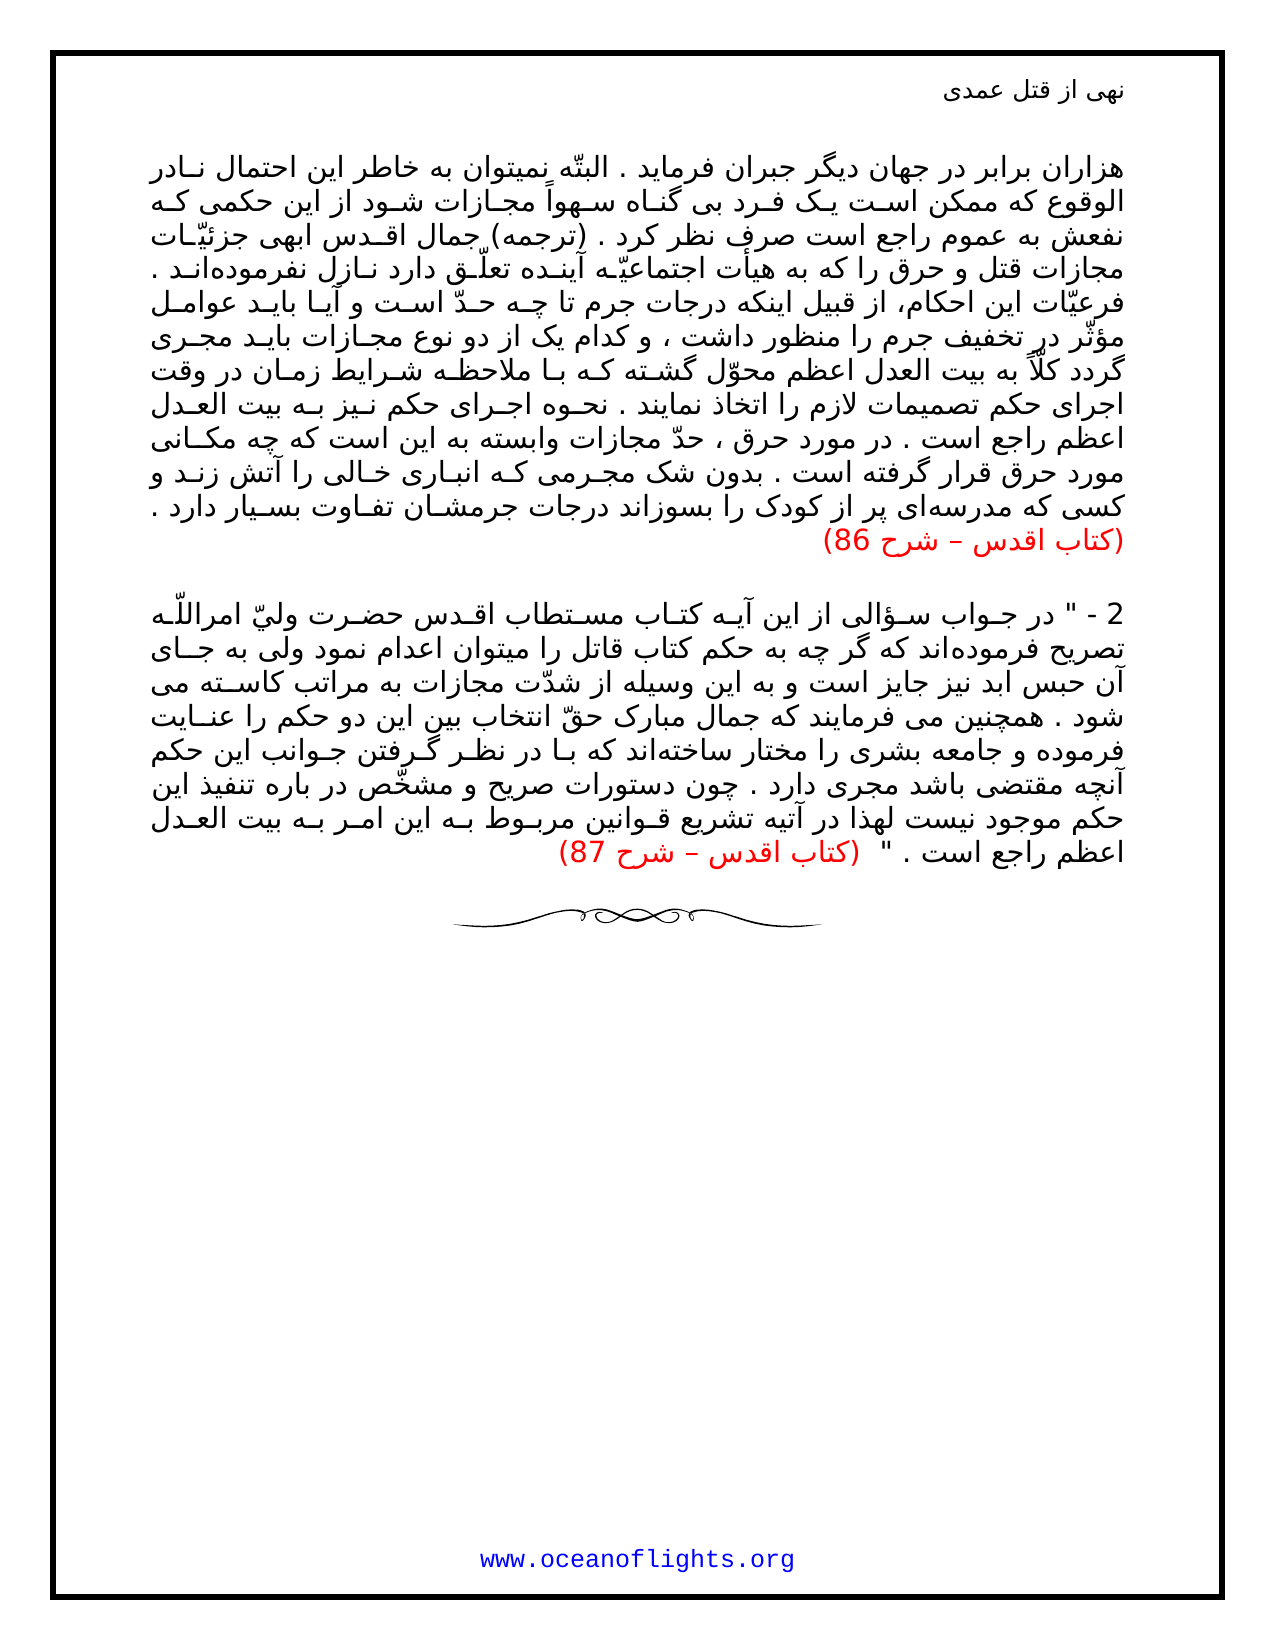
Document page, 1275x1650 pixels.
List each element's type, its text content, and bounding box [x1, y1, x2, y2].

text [150, 150, 1125, 557]
text 2 - " در جواب سؤالی از اين آيه کتاب مستطاب اقدس حضرت وليّ امراللّه تصريح فرموده‌اند که گر چه به حکم کتاب قاتل را ميتوان اعدام نمود ولی به جای آن حبس ابد نيز جايز است و به اين وسيله از شدّت مجازات به مراتب کاسته می شود . همچنين می فرمايند که جمال مبارک حقّ انتخاب بين اين دو حکم را عنايت فرموده و جامعه بشری را مختار ساخته‌اند که با در نظر گرفتن جوانب اين حکم آنچه مقتضی باشد مجری دارد . چون دستورات صريح و مشخّص در باره تنفيذ اين حکم موجود نيست لهذا در آتيه تشريع قوانين مربوط به اين امر به بيت العدل اعظم راجع است . " (كتاب اقدس – شرح 87) [150, 597, 1125, 869]
